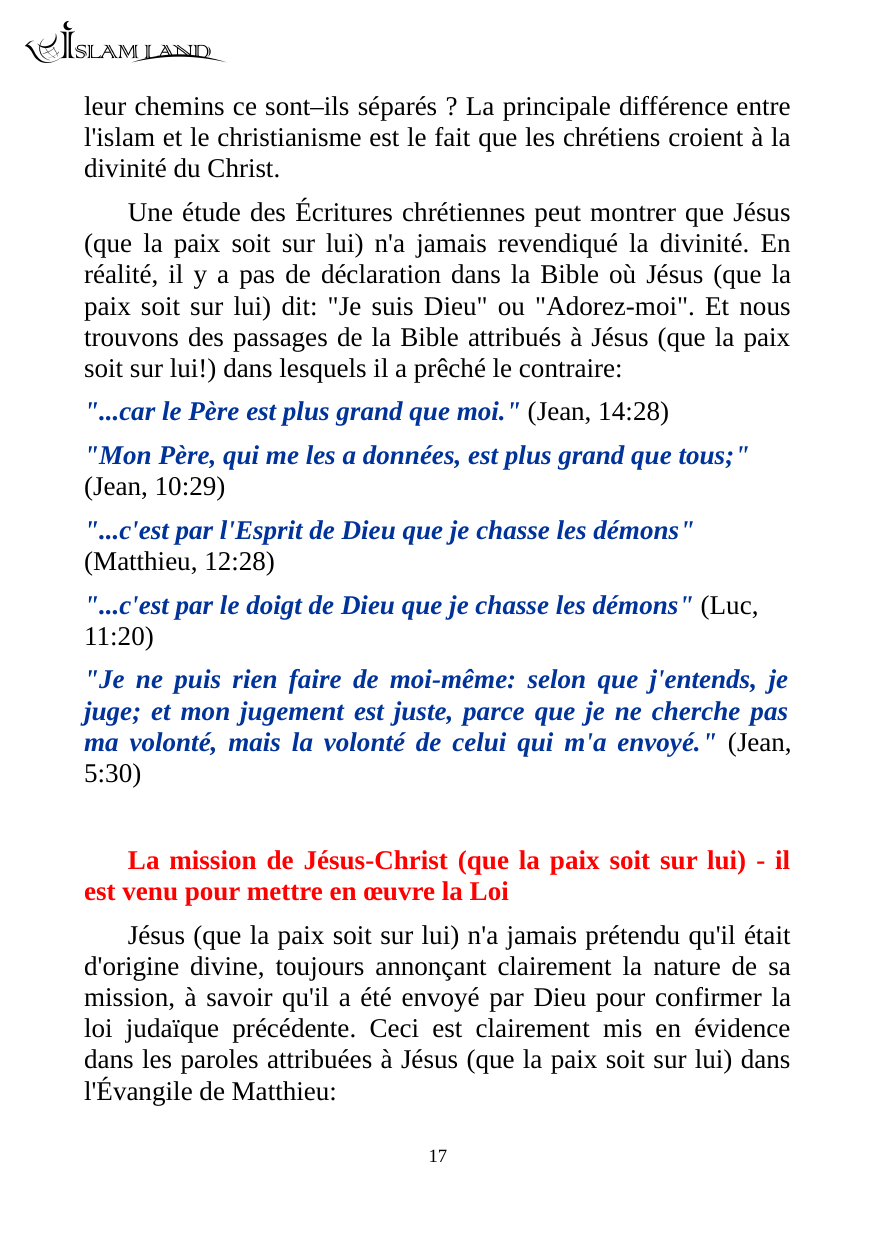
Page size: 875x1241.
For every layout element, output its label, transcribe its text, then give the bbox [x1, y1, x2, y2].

text Une étude des Écritures chrétiennes peut montrer que Jésus (que la paix soit sur lui) n'a jamais revendiqué la divinité. En réalité, il y a pas de déclaration dans la Bible où Jésus (que la paix soit sur lui) dit: "Je suis Dieu" ou "Adorez-moi". Et nous trouvons des passages de la Bible attribués à Jésus (que la paix soit sur lui!) dans lesquels il a prêché le contraire: [84, 196, 792, 383]
text "...c'est par l'Esprit de Dieu que je chasse les démons" (Matthieu, 12:28) [84, 514, 792, 576]
picture [24, 21, 227, 63]
text Jésus (que la paix soit sur lui) n'a jamais prétendu qu'il était d'origine divine, toujours annonçant clairement la nature de sa mission, à savoir qu'il a été envoyé par Dieu pour confirmer la loi judaïque précédente. Ceci est clairement mis en évidence dans les paroles attribuées à Jésus (que la paix soit sur lui) dans l'Évangile de Matthieu: [84, 919, 792, 1106]
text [84, 90, 792, 184]
text "...c'est par le doigt de Dieu que je chasse les démons" (Luc, 11:20) [84, 589, 792, 651]
text "...car le Père est plus grand que moi." (Jean, 14:28) [84, 396, 792, 427]
text "Mon Père, qui me les a données, est plus grand que tous;" (Jean, 10:29) [84, 439, 792, 501]
text La mission de Jésus-Christ (que la paix soit sur lui) - il est venu pour mettre en œuvre la Loi [84, 844, 792, 907]
text "Je ne puis rien faire de moi-même: selon que j'entends, je juge; et mon jugement est juste, parce que je ne cherche pas ma volonté, mais la volonté de celui qui m'a envoyé." (Jean, 5:30) [84, 663, 792, 788]
